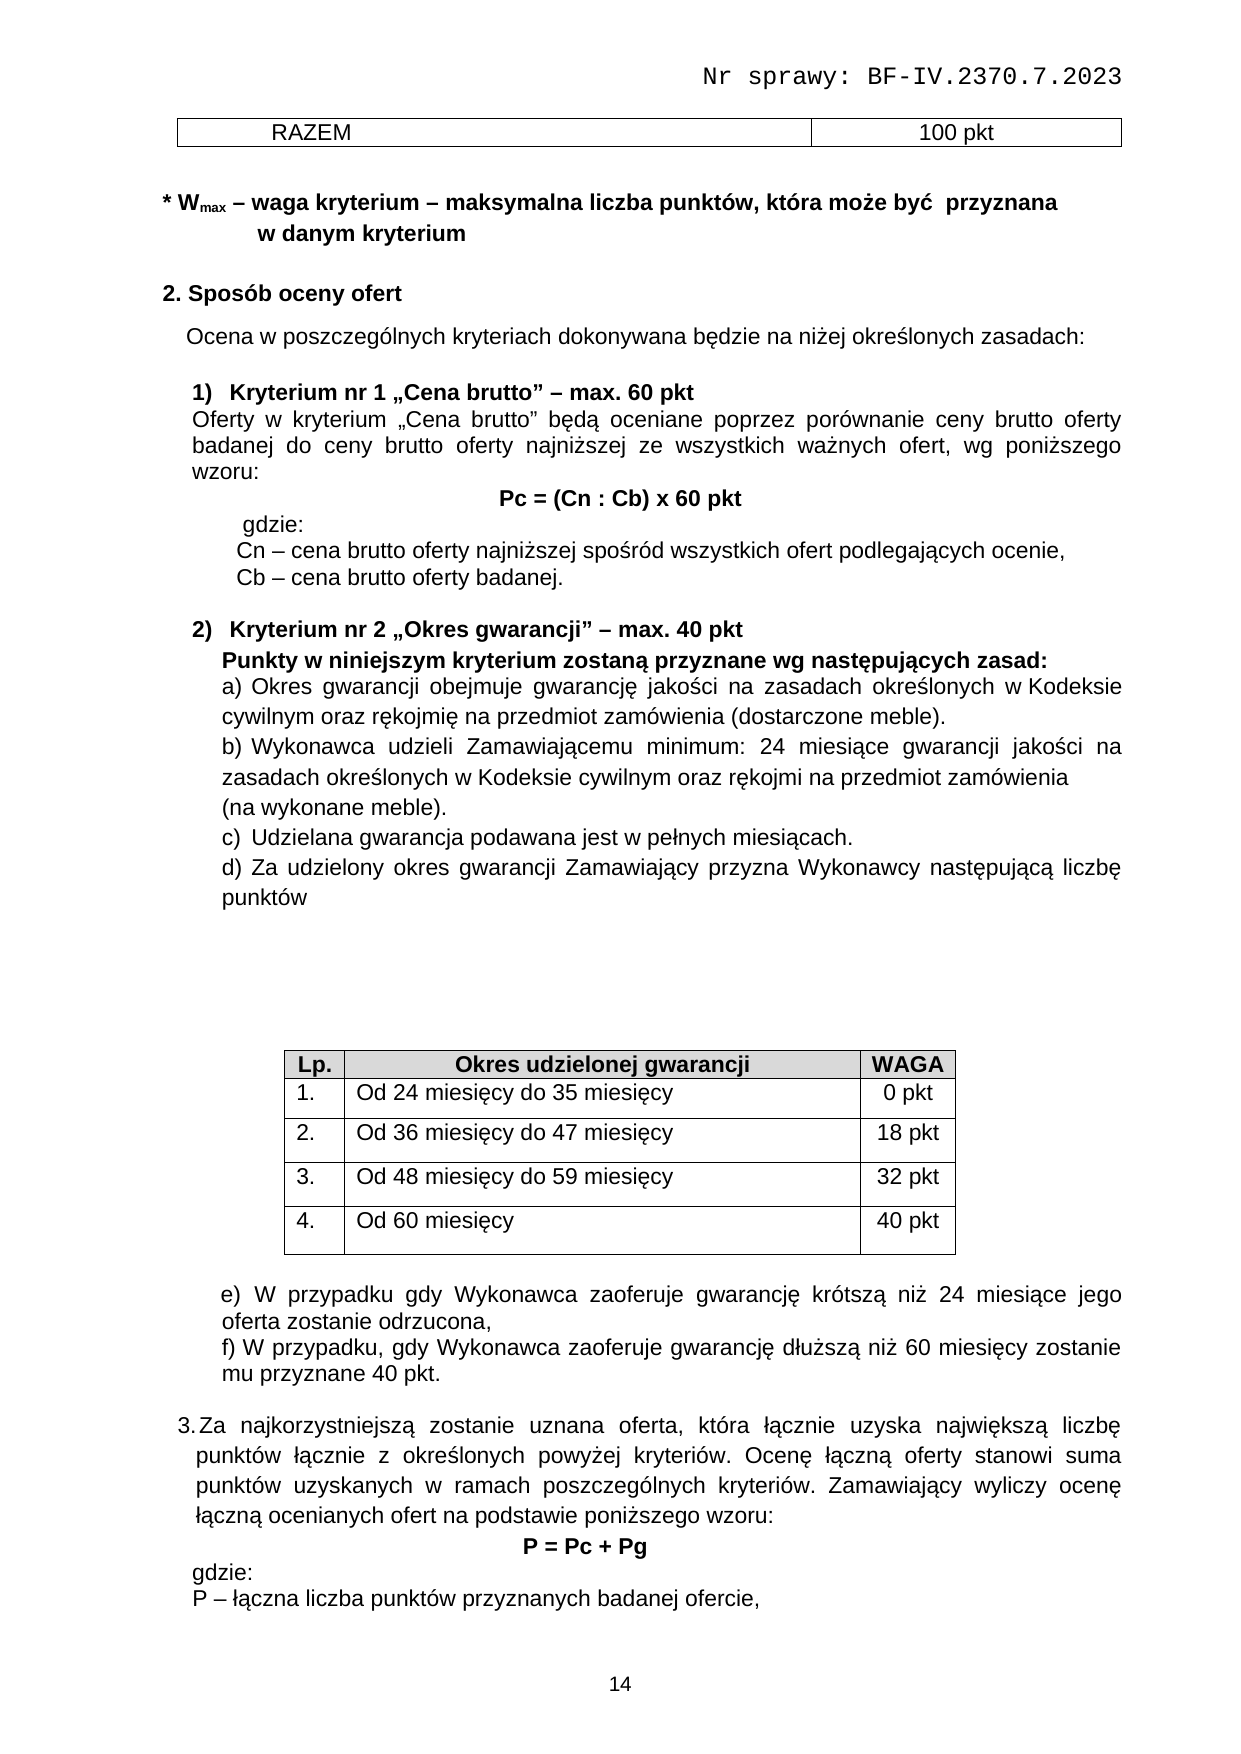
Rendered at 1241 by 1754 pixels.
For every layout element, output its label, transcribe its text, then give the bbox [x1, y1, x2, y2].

table_cell Od 60 miesięcy [345, 1207, 860, 1254]
list Kryterium nr 2 „Okres gwarancji” – max. 40 pkt [192, 616, 1122, 643]
text 2. Sposób oceny ofert [148, 280, 1122, 306]
text Pc = (Cn : Cb) x 60 pkt [118, 484, 1122, 511]
table_cell 1. [285, 1079, 344, 1117]
text Cn – cena brutto oferty najniższej spośród wszystkich ofert podlegających ocenie, [236, 537, 1122, 564]
list W przypadku gdy Wykonawca zaoferuje gwarancję krótszą niż 24 miesiące jego oferta zostanie odrzucona, [220, 1281, 1122, 1334]
table_cell 18 pkt [861, 1119, 955, 1162]
text gdzie: [236, 511, 1122, 537]
text P – łączna liczba punktów przyznanych badanej ofercie, [192, 1585, 1122, 1612]
table_cell 2. [285, 1119, 344, 1162]
text Ocena w poszczególnych kryteriach dokonywana będzie na niżej określonych zasadach: [118, 323, 1122, 349]
text Cb – cena brutto oferty badanej. [236, 564, 1122, 590]
text Punkty w niniejszym kryterium zostaną przyznane wg następujących zasad: [193, 647, 1122, 673]
list W przypadku, gdy Wykonawca zaoferuje gwarancję dłuższą niż 60 miesięcy zostanie mu przyznane 40 pkt. [222, 1334, 1122, 1387]
list Udzielana gwarancja podawana jest w pełnych miesiącach. [222, 824, 1122, 850]
table_cell 0 pkt [861, 1079, 955, 1117]
list Za najkorzystniejszą zostanie uznana oferta, która łącznie uzyska największą liczbę punktów łącznie z określonych powyżej kryteriów. Ocenę łączną oferty stanowi suma punktów uzyskanych w ramach poszczególnych kryteriów. Zamawiający wyliczy ocenę łączną ocenianych ofert na podstawie poniższego wzoru: [177, 1412, 1122, 1529]
text Oferty w kryterium „Cena brutto” będą oceniane poprzez porównanie ceny brutto oferty badanej do ceny brutto oferty najniższej ze wszystkich ważnych ofert, wg poniższego wzoru: [192, 406, 1122, 484]
table_header Okres udzielonej gwarancji [345, 1051, 860, 1078]
list Za udzielony okres gwarancji Zamawiający przyzna Wykonawcy następującą liczbę punktów [222, 854, 1122, 911]
list Wykonawca udzieli Zamawiającemu minimum: 24 miesiące gwarancji jakości na zasadach określonych w Kodeksie cywilnym oraz rękojmi na przedmiot zamówienia (na wykonane meble). [222, 733, 1122, 820]
table_cell RAZEM [178, 119, 811, 146]
table_cell Od 48 miesięcy do 59 miesięcy [345, 1163, 860, 1206]
table_cell 3. [285, 1163, 344, 1206]
list Okres gwarancji obejmuje gwarancję jakości na zasadach określonych w Kodeksie cywilnym oraz rękojmię na przedmiot zamówienia (dostarczone meble). [222, 673, 1122, 729]
table_header WAGA [861, 1051, 955, 1078]
text P = Pc + Pg [192, 1533, 1122, 1559]
table_cell 4. [285, 1207, 344, 1254]
table_cell Od 36 miesięcy do 47 miesięcy [345, 1119, 860, 1162]
table_cell 32 pkt [861, 1163, 955, 1206]
table_header Lp. [285, 1051, 344, 1078]
text * Wmax – waga kryterium – maksymalna liczba punktów, która może być przyznana w danym kryterium [162, 189, 1122, 246]
list Kryterium nr 1 „Cena brutto” – max. 60 pkt [192, 379, 1122, 406]
table_cell 40 pkt [861, 1207, 955, 1254]
text gdzie: [192, 1559, 1122, 1585]
table_cell Od 24 miesięcy do 35 miesięcy [345, 1079, 860, 1117]
table_cell 100 pkt [812, 119, 1121, 146]
